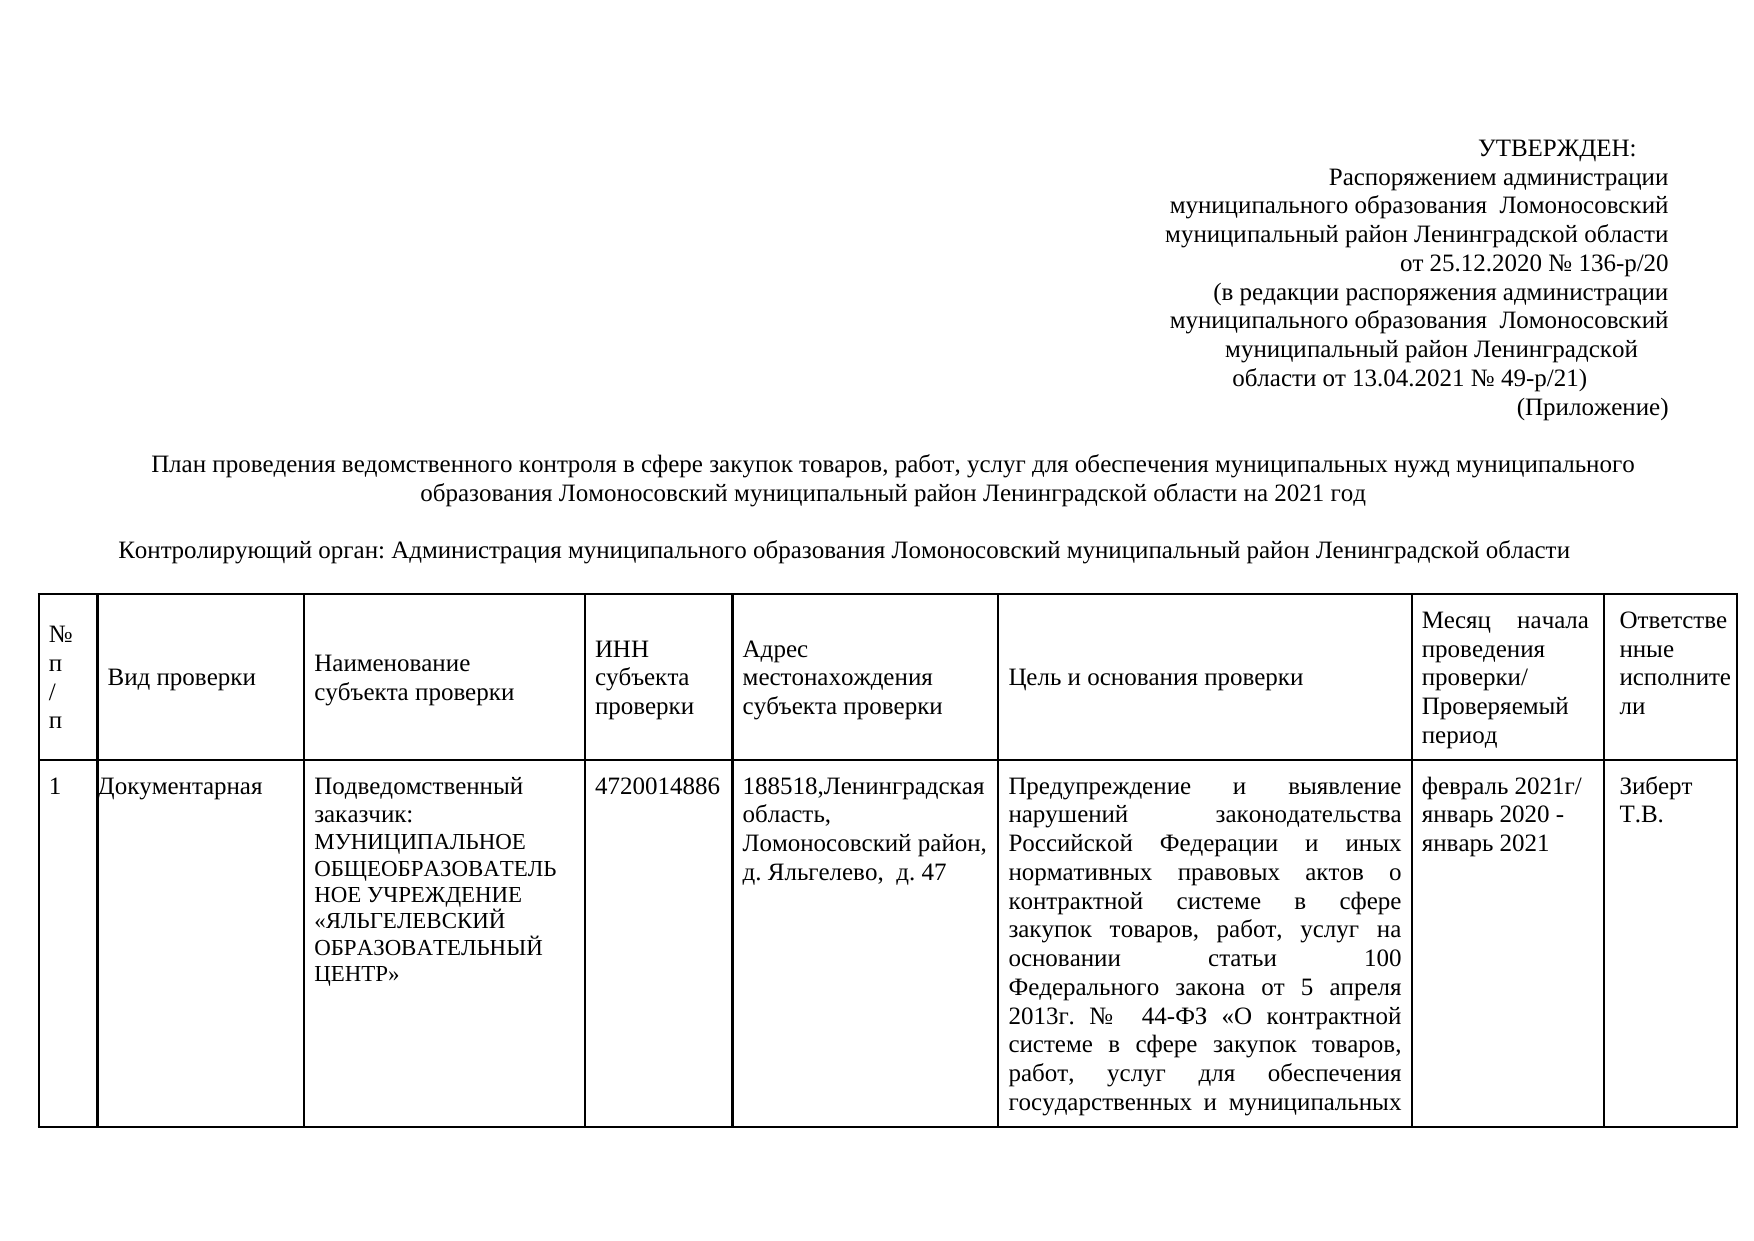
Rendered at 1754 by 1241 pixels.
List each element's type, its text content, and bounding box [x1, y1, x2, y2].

table_header Месяц начала проведения проверки/ Проверяемый период [1413, 595, 1603, 759]
table_cell 1 [40, 761, 96, 1126]
text (в редакции распоряжения администрации [118, 277, 1668, 305]
table_cell 4720014886 [586, 761, 731, 1126]
table_header №п/п [40, 595, 96, 759]
table_cell Документарная [99, 761, 303, 1126]
table_cell 188518,Ленинградская область, Ломоносовский район, д. Яльгелево, д. 47 [734, 761, 997, 1126]
table_header ИНН субъекта проверки [586, 595, 731, 759]
text муниципального образования Ломоносовский [118, 305, 1668, 334]
table_header Адрес местонахождения субъекта проверки [734, 595, 997, 759]
text муниципального образования Ломоносовский [118, 190, 1668, 219]
text Контролирующий орган: Администрация муниципального образования Ломоносовский муниципальный район Ленинградской области [118, 535, 1668, 564]
text от 25.12.2020 № 136-р/20 [118, 248, 1668, 277]
text муниципальный район Ленинградской области от 13.04.2021 № 49-р/21) [1151, 334, 1668, 392]
text (Приложение) [118, 392, 1668, 420]
text УТВЕРЖДЕН: [1446, 133, 1668, 162]
table_cell Зиберт Т.В. [1605, 761, 1736, 1126]
table_header Наименование субъекта проверки [305, 595, 584, 759]
text муниципальный район Ленинградской области [118, 219, 1668, 248]
table_header Цель и основания проверки [999, 595, 1411, 759]
table_header Ответственные исполнители [1605, 595, 1736, 759]
table_cell Подведомственный заказчик: МУНИЦИПАЛЬНОЕ ОБЩЕОБРАЗОВАТЕЛЬНОЕ УЧРЕЖДЕНИЕ «ЯЛЬГЕЛЕВСКИЙ ОБРАЗОВАТЕЛЬНЫЙ ЦЕНТР» [305, 761, 584, 1126]
table_header Вид проверки [99, 595, 303, 759]
table_cell февраль 2021г/ январь 2020 - январь 2021 [1413, 761, 1603, 1126]
text План проведения ведомственного контроля в сфере закупок товаров, работ, услуг для обеспечения муниципальных нужд муниципального образования Ломоносовский муниципальный район Ленинградской области на 2021 год [118, 449, 1668, 507]
text Распоряжением администрации [118, 162, 1668, 190]
